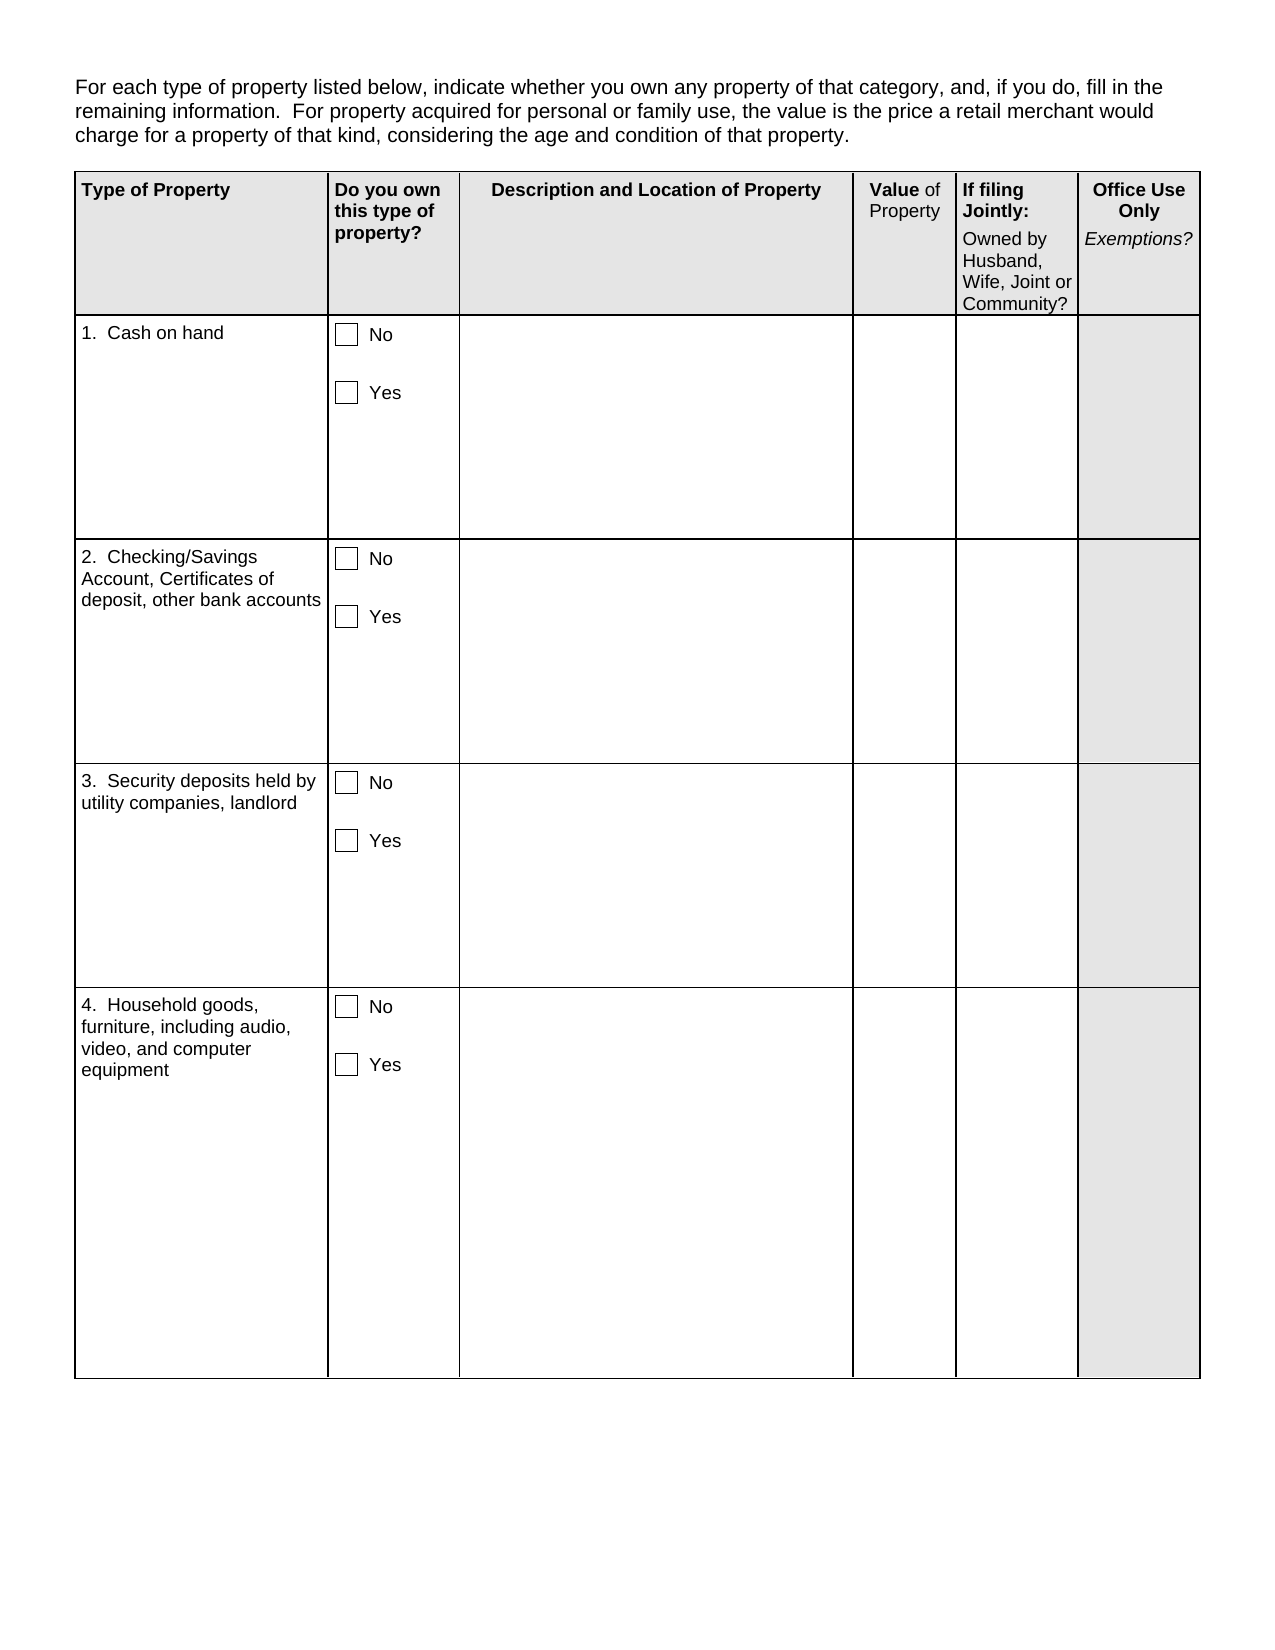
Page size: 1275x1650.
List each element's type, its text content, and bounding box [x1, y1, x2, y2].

table_cell No Yes [329, 988, 459, 1377]
table_header Office Use Only Exemptions? [1079, 172, 1199, 314]
table_cell [854, 540, 955, 762]
table_header If filing Jointly: Owned by Husband, Wife, Joint or Community? [957, 172, 1078, 314]
table_cell 2. Checking/Savings Account, Certificates of deposit, other bank accounts [76, 540, 327, 762]
table_cell [460, 988, 852, 1377]
table_cell [957, 764, 1077, 986]
table_header Description and Location of Property [460, 172, 853, 314]
table_cell [1079, 764, 1199, 986]
table_cell [957, 316, 1077, 538]
table_cell [1079, 316, 1199, 538]
table_header Value of Property [854, 172, 956, 314]
table_header Type of Property [76, 172, 328, 314]
table_cell No Yes [329, 764, 459, 986]
table_cell [854, 764, 955, 986]
table_cell [957, 988, 1077, 1377]
table_cell No Yes [329, 540, 459, 762]
text For each type of property listed below, indicate whether you own any property of that category, and, if you do, fill in the remaining information. For property acquired for personal or family use, the value is the price a retail merchant would charge for a property of that kind, considering the age and condition of that property. [75, 75, 1200, 147]
table_header Do you own this type of property? [329, 172, 459, 314]
table_cell 4. Household goods, furniture, including audio, video, and computer equipment [76, 988, 327, 1377]
table_cell No Yes [329, 316, 459, 538]
table_cell [957, 540, 1077, 762]
table_cell [1079, 988, 1199, 1377]
table_cell [460, 540, 852, 762]
table_cell 3. Security deposits held by utility companies, landlord [76, 764, 327, 986]
table_cell [1079, 540, 1199, 762]
table_cell [460, 764, 852, 986]
table_cell [854, 316, 955, 538]
table_cell 1. Cash on hand [76, 316, 327, 538]
table_cell [854, 988, 955, 1377]
table_cell [460, 316, 852, 538]
